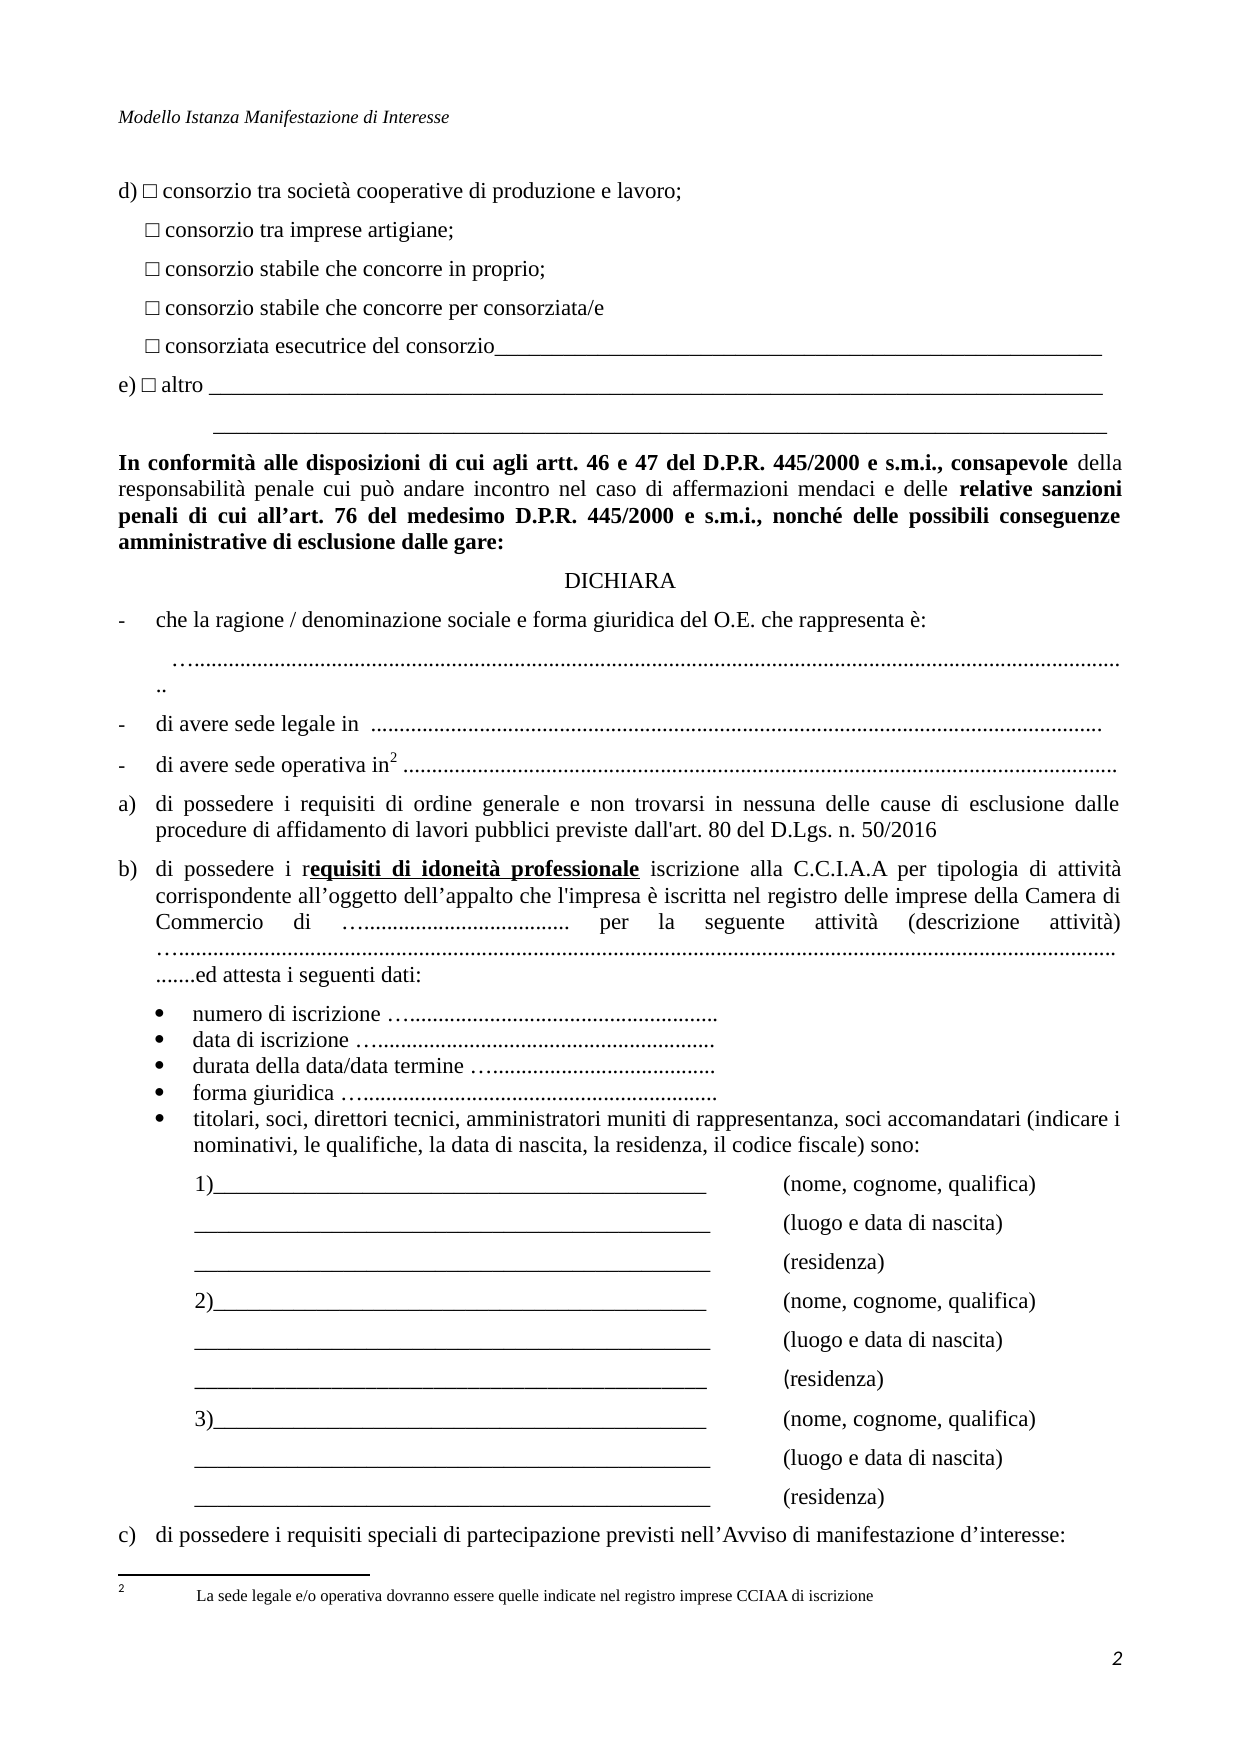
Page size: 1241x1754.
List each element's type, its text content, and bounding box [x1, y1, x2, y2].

text □ consorzio stabile che concorre per consorziata/e [145, 294, 1122, 320]
list di avere sede operativa in ............................................................................................................................. [118, 749, 1122, 778]
text _____________________________________________ (luogo e data di nascita) [194, 1326, 1122, 1352]
text □ consorzio tra imprese artigiane; [145, 216, 1122, 242]
text ….................................................................................................................................................................... [156, 645, 1122, 697]
list numero di iscrizione …...................................................... [155, 999, 1122, 1026]
list data di iscrizione …........................................................... [155, 1026, 1122, 1052]
list titolari, soci, direttori tecnici, amministratori muniti di rappresentanza, soci accomandatari (indicare i nominativi, le qualifiche, la data di nascita, la residenza, il codice fiscale) sono: [156, 1105, 1122, 1158]
text _____________________________________________ (residenza) [194, 1364, 1122, 1392]
text _____________________________________________ (residenza) [194, 1483, 1122, 1509]
text d) □ consorzio tra società cooperative di produzione e lavoro; [118, 177, 1122, 203]
list di possedere i requisiti di idoneità professionale iscrizione alla C.C.I.A.A per tipologia di attività corrispondente all’oggetto dell’appalto che l'impresa è iscritta nel registro delle imprese della Camera di Commercio di ….................................... per la seguente attività (descrizione attività) …...........................................................................................................................................................................ed attesta i seguenti dati: [118, 855, 1122, 987]
text □ consorziata esecutrice del consorzio_____________________________________________________ [145, 333, 1122, 359]
text 2)___________________________________________ (nome, cognome, qualifica) [194, 1287, 1122, 1313]
text In conformità alle disposizioni di cui agli artt. 46 e 47 del D.P.R. 445/2000 e s.m.i., consapevole della responsabilità penale cui può andare incontro nel caso di affermazioni mendaci e delle relative sanzioni penali di cui all’art. 76 del medesimo D.P.R. 445/2000 e s.m.i., nonché delle possibili conseguenze amministrative di esclusione dalle gare: [118, 449, 1122, 554]
text □ consorzio stabile che concorre in proprio; [145, 255, 1122, 281]
list forma giuridica ….............................................................. [155, 1079, 1122, 1105]
list che la ragione / denominazione sociale e forma giuridica del O.E. che rappresenta è: [118, 606, 1122, 632]
text 3)___________________________________________ (nome, cognome, qualifica) [194, 1405, 1122, 1431]
list di avere sede legale in ................................................................................................................................ [118, 710, 1122, 736]
text 1)___________________________________________ (nome, cognome, qualifica) [194, 1170, 1122, 1197]
text e) □ altro ______________________________________________________________________________ [118, 371, 1122, 398]
text _____________________________________________ (luogo e data di nascita) [194, 1444, 1122, 1470]
list di possedere i requisiti di ordine generale e non trovarsi in nessuna delle cause di esclusione dalle procedure di affidamento di lavori pubblici previste dall'art. 80 del D.Lgs. n. 50/2016 [118, 790, 1122, 843]
list durata della data/data termine …....................................... [155, 1052, 1122, 1079]
text _____________________________________________ (residenza) [194, 1248, 1122, 1274]
text DICHIARA [118, 567, 1122, 593]
text _____________________________________________ (luogo e data di nascita) [194, 1209, 1122, 1235]
text ______________________________________________________________________________ [213, 410, 1122, 437]
list di possedere i requisiti speciali di partecipazione previsti nell’Avviso di manifestazione d’interesse: [118, 1522, 1122, 1548]
